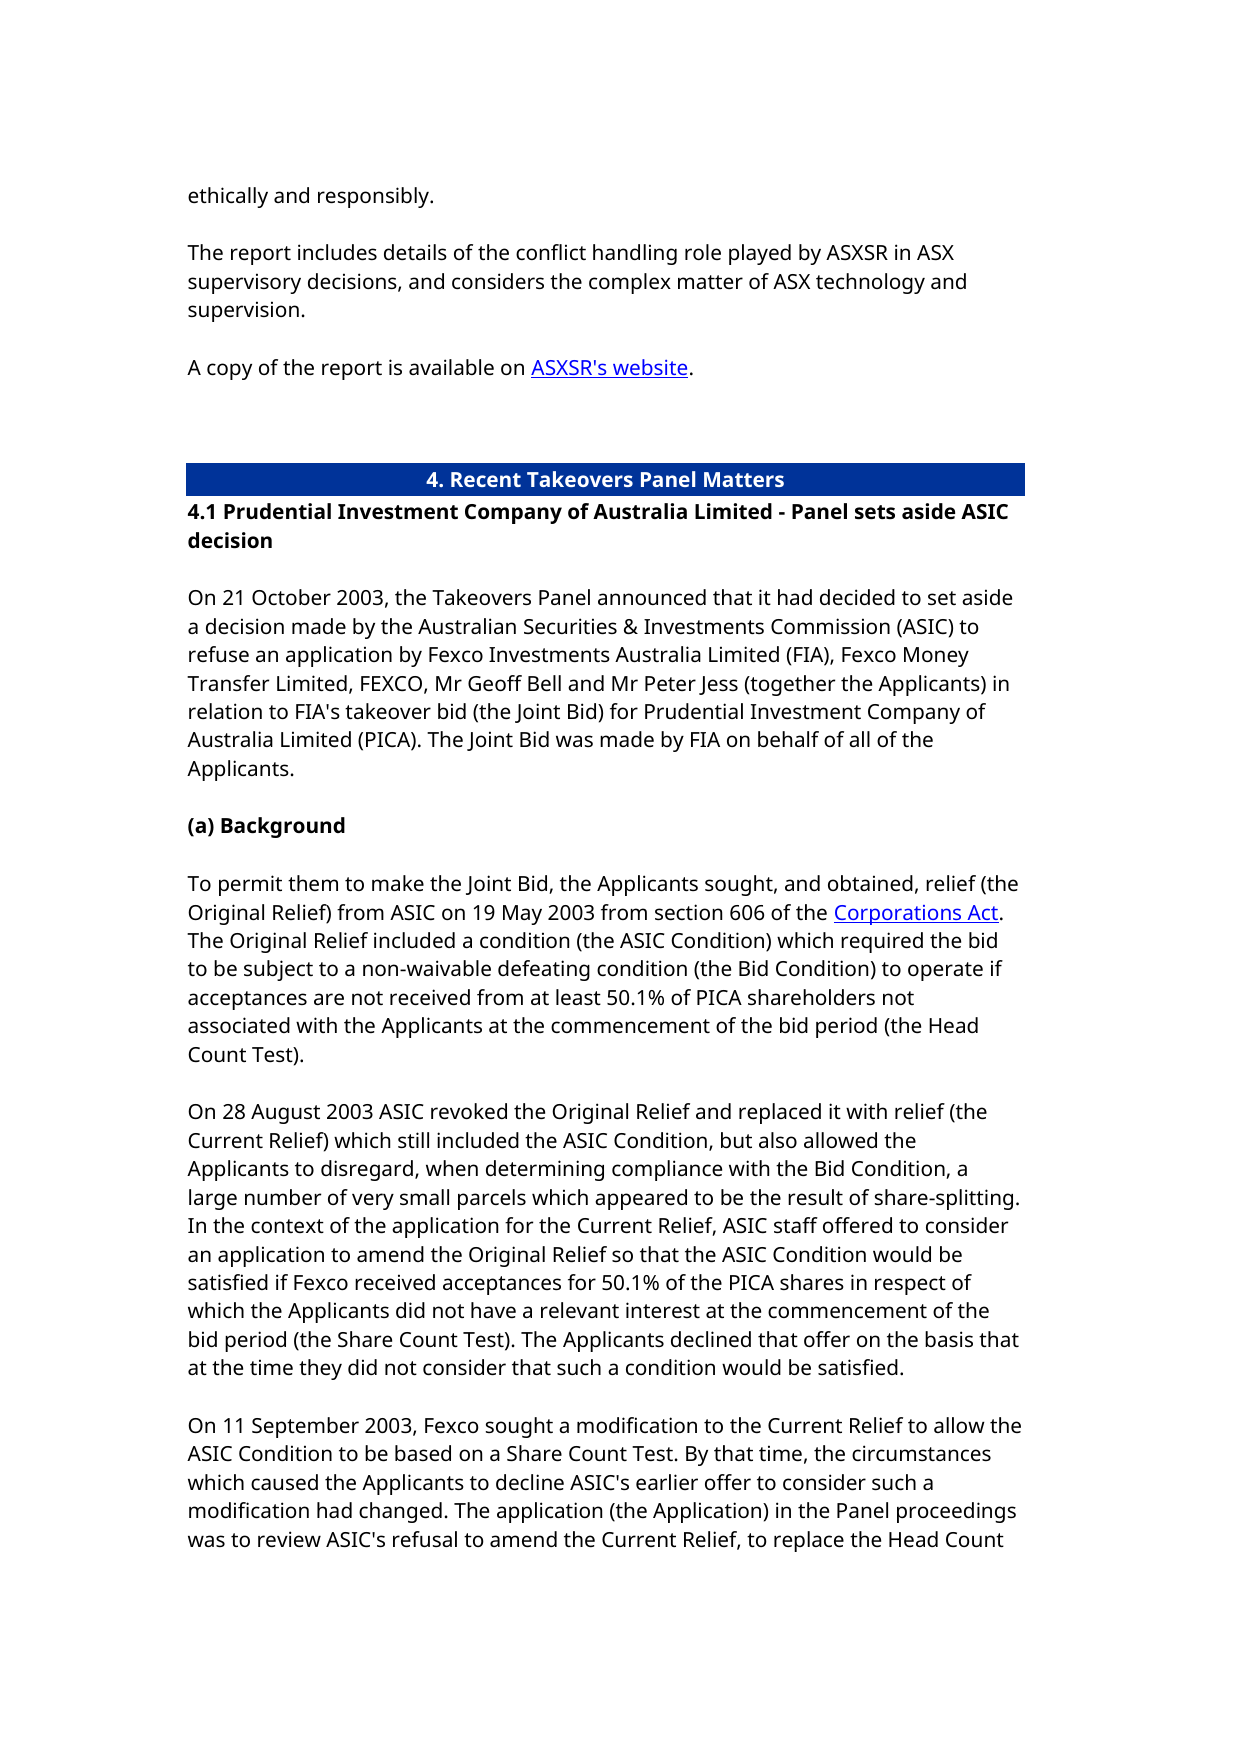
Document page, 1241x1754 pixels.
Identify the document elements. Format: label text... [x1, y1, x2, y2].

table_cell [186, 496, 1025, 1555]
table_cell 4. Recent Takeovers Panel Matters [186, 463, 1025, 496]
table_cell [186, 150, 1025, 462]
